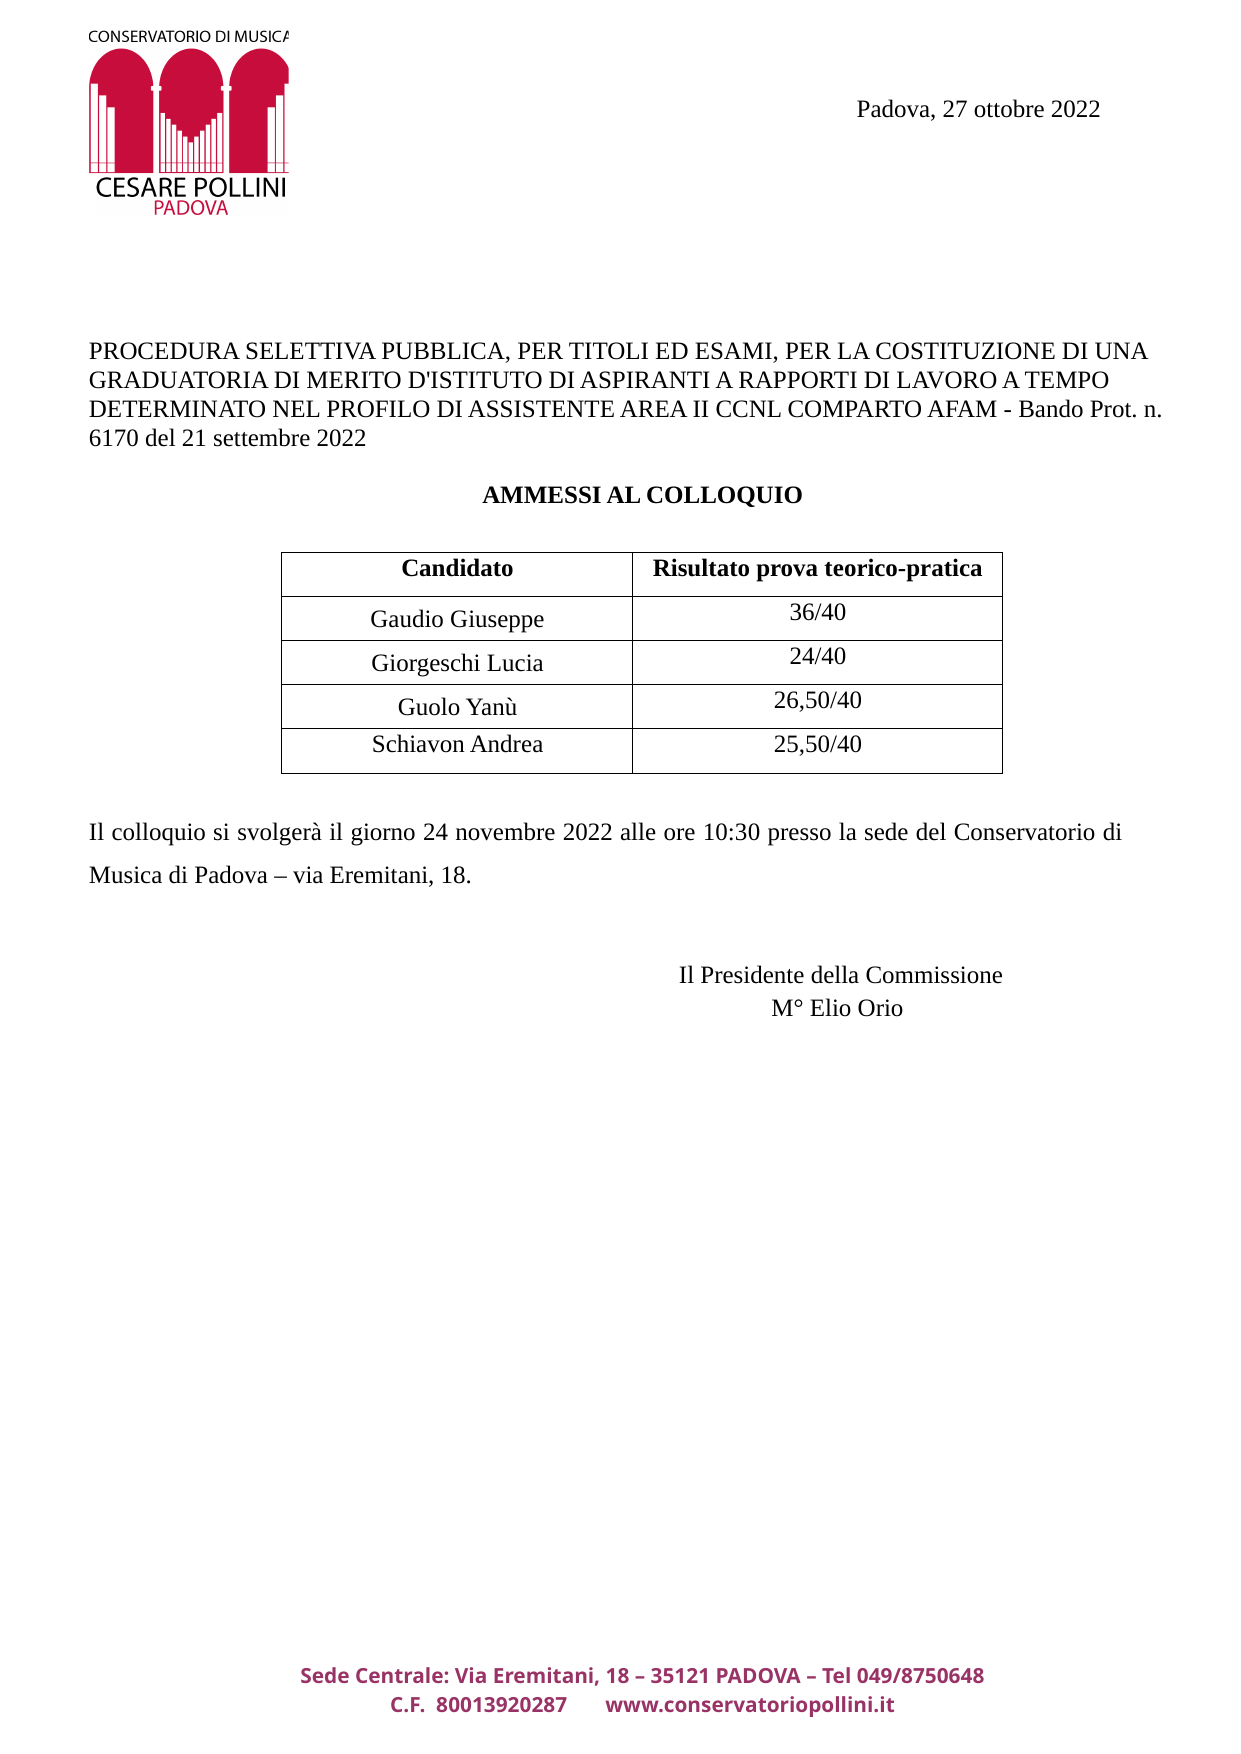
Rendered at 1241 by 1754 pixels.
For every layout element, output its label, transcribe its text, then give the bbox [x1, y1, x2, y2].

text PROCEDURA SELETTIVA PUBBLICA, PER TITOLI ED ESAMI, PER LA COSTITUZIONE DI UNA GRADUATORIA DI MERITO D'ISTITUTO DI ASPIRANTI A RAPPORTI DI LAVORO A TEMPO DETERMINATO NEL PROFILO DI ASSISTENTE AREA II CCNL COMPARTO AFAM - Bando Prot. n. 6170 del 21 settembre 2022 [89, 336, 1196, 451]
text Il Presidente della Commissione [89, 960, 1196, 989]
table_cell Gaudio Giuseppe [282, 597, 632, 640]
table_cell 36/40 [633, 597, 1002, 640]
text Il colloquio si svolgerà il giorno 24 novembre 2022 alle ore 10:30 presso la sede del Conservatorio di Musica di Padova – via Eremitani, 18. [89, 817, 1122, 888]
table_header Risultato prova teorico-pratica [633, 553, 1002, 596]
text M° Elio Orio [679, 993, 1196, 1022]
table_header Candidato [282, 553, 632, 596]
table_cell 25,50/40 [633, 729, 1002, 772]
table_cell Schiavon Andrea [282, 729, 632, 772]
table_cell Guolo Yanù [282, 685, 632, 728]
text AMMESSI AL COLLOQUIO [89, 480, 1196, 509]
picture [88, 28, 289, 216]
table_cell 26,50/40 [633, 685, 1002, 728]
table_cell Giorgeschi Lucia [282, 641, 632, 684]
table_cell 24/40 [633, 641, 1002, 684]
